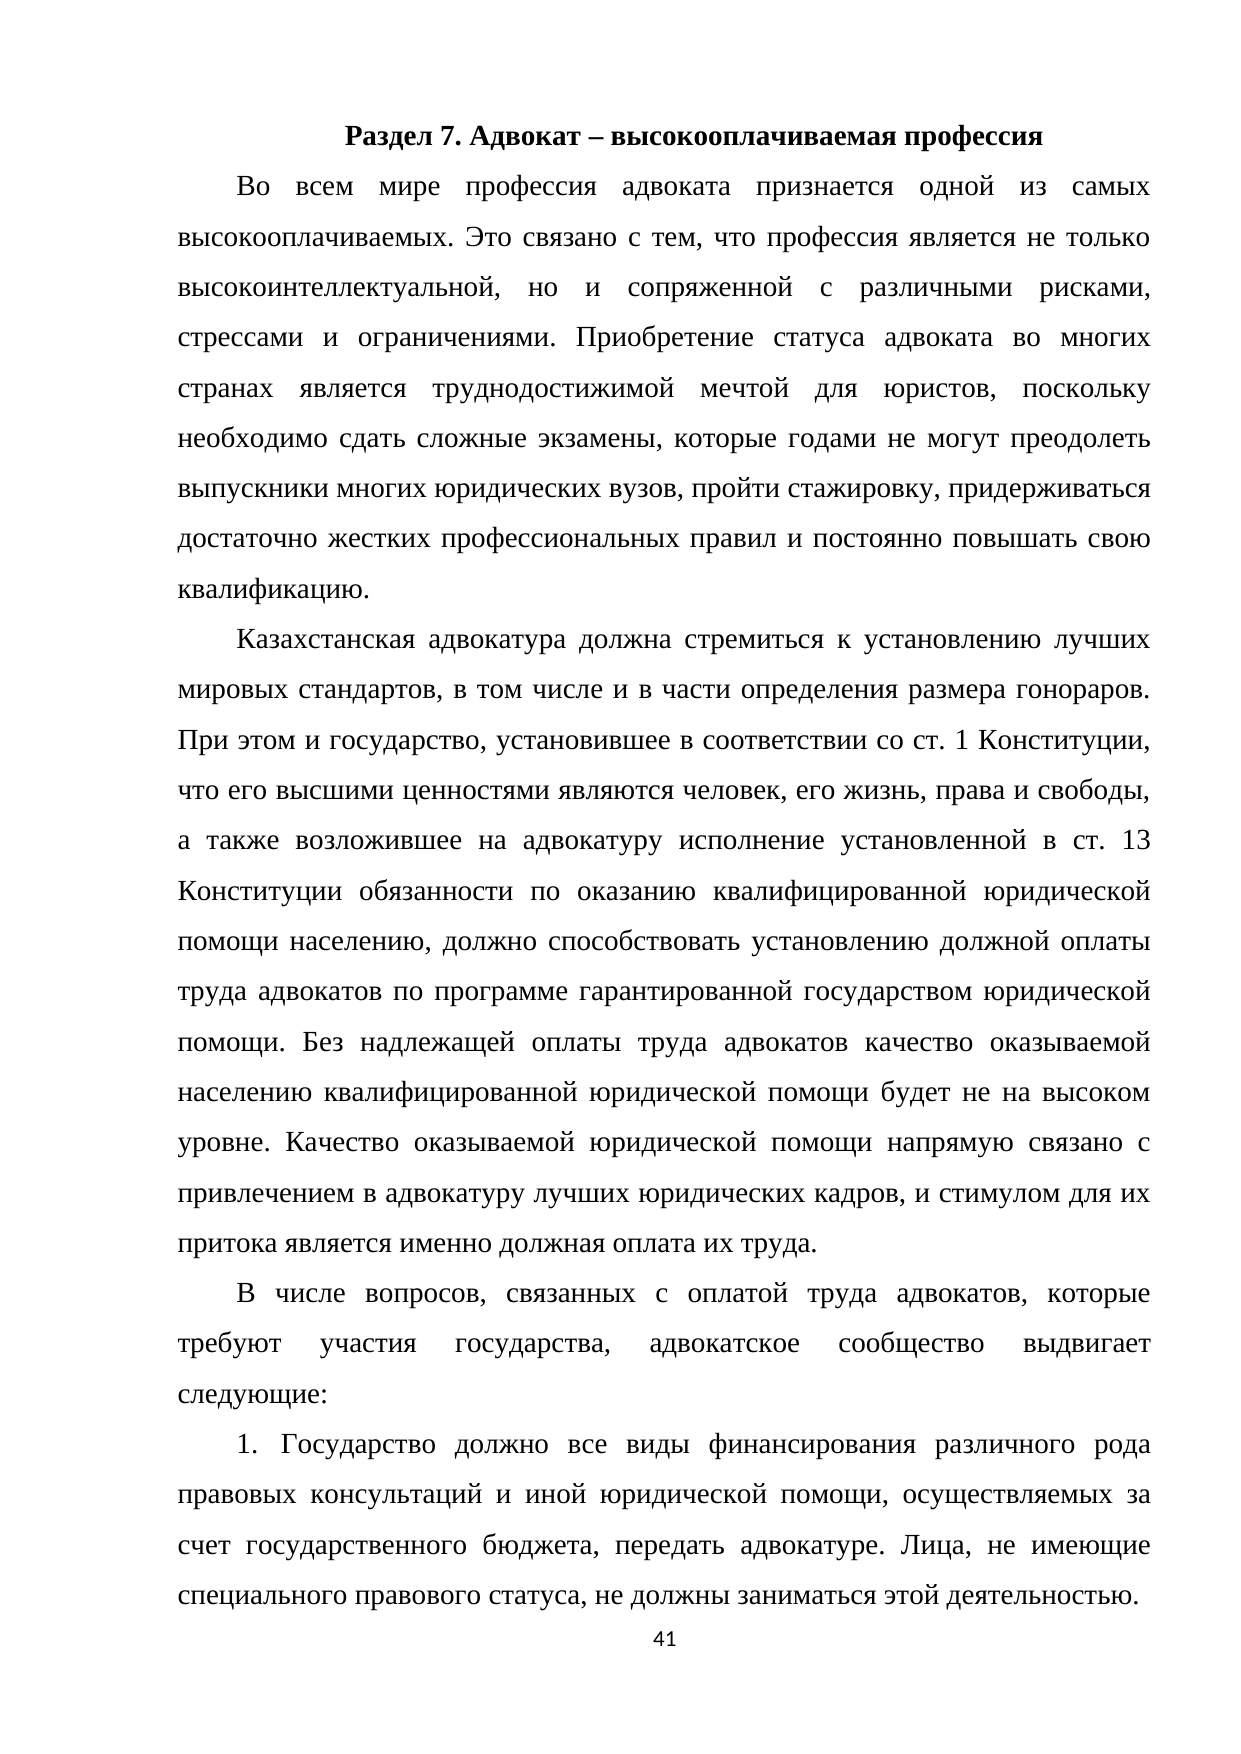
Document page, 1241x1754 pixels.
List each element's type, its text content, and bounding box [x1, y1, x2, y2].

list Государство должно все виды финансирования различного рода правовых консультаций и иной юридической помощи, осуществляемых за счет государственного бюджета, передать адвокатуре. Лица, не имеющие специального правового статуса, не должны заниматься этой деятельностью. [177, 1426, 1152, 1611]
text Казахстанская адвокатура должна стремиться к установлению лучших мировых стандартов, в том числе и в части определения размера гонораров. При этом и государство, установившее в соответствии со ст. 1 Конституции, что его высшими ценностями являются человек, его жизнь, права и свободы, а также возложившее на адвокатуру исполнение установленной в ст. 13 Конституции обязанности по оказанию квалифицированной юридической помощи населению, должно способствовать установлению должной оплаты труда адвокатов по программе гарантированной государством юридической помощи. Без надлежащей оплаты труда адвокатов качество оказываемой населению квалифицированной юридической помощи будет не на высоком уровне. Качество оказываемой юридической помощи напрямую связано с привлечением в адвокатуру лучших юридических кадров, и стимулом для их притока является именно должная оплата их труда. [177, 621, 1152, 1258]
text В числе вопросов, связанных с оплатой труда адвокатов, которые требуют участия государства, адвокатское сообщество выдвигает следующие: [177, 1275, 1152, 1409]
text Раздел 7. Адвокат – высокооплачиваемая профессия [177, 118, 1152, 152]
text Во всем мире профессия адвоката признается одной из самых высокооплачиваемых. Это связано с тем, что профессия является не только высокоинтеллектуальной, но и сопряженной с различными рисками, стрессами и ограничениями. Приобретение статуса адвоката во многих странах является труднодостижимой мечтой для юристов, поскольку необходимо сдать сложные экзамены, которые годами не могут преодолеть выпускники многих юридических вузов, пройти стажировку, придерживаться достаточно жестких профессиональных правил и постоянно повышать свою квалификацию. [177, 168, 1152, 604]
